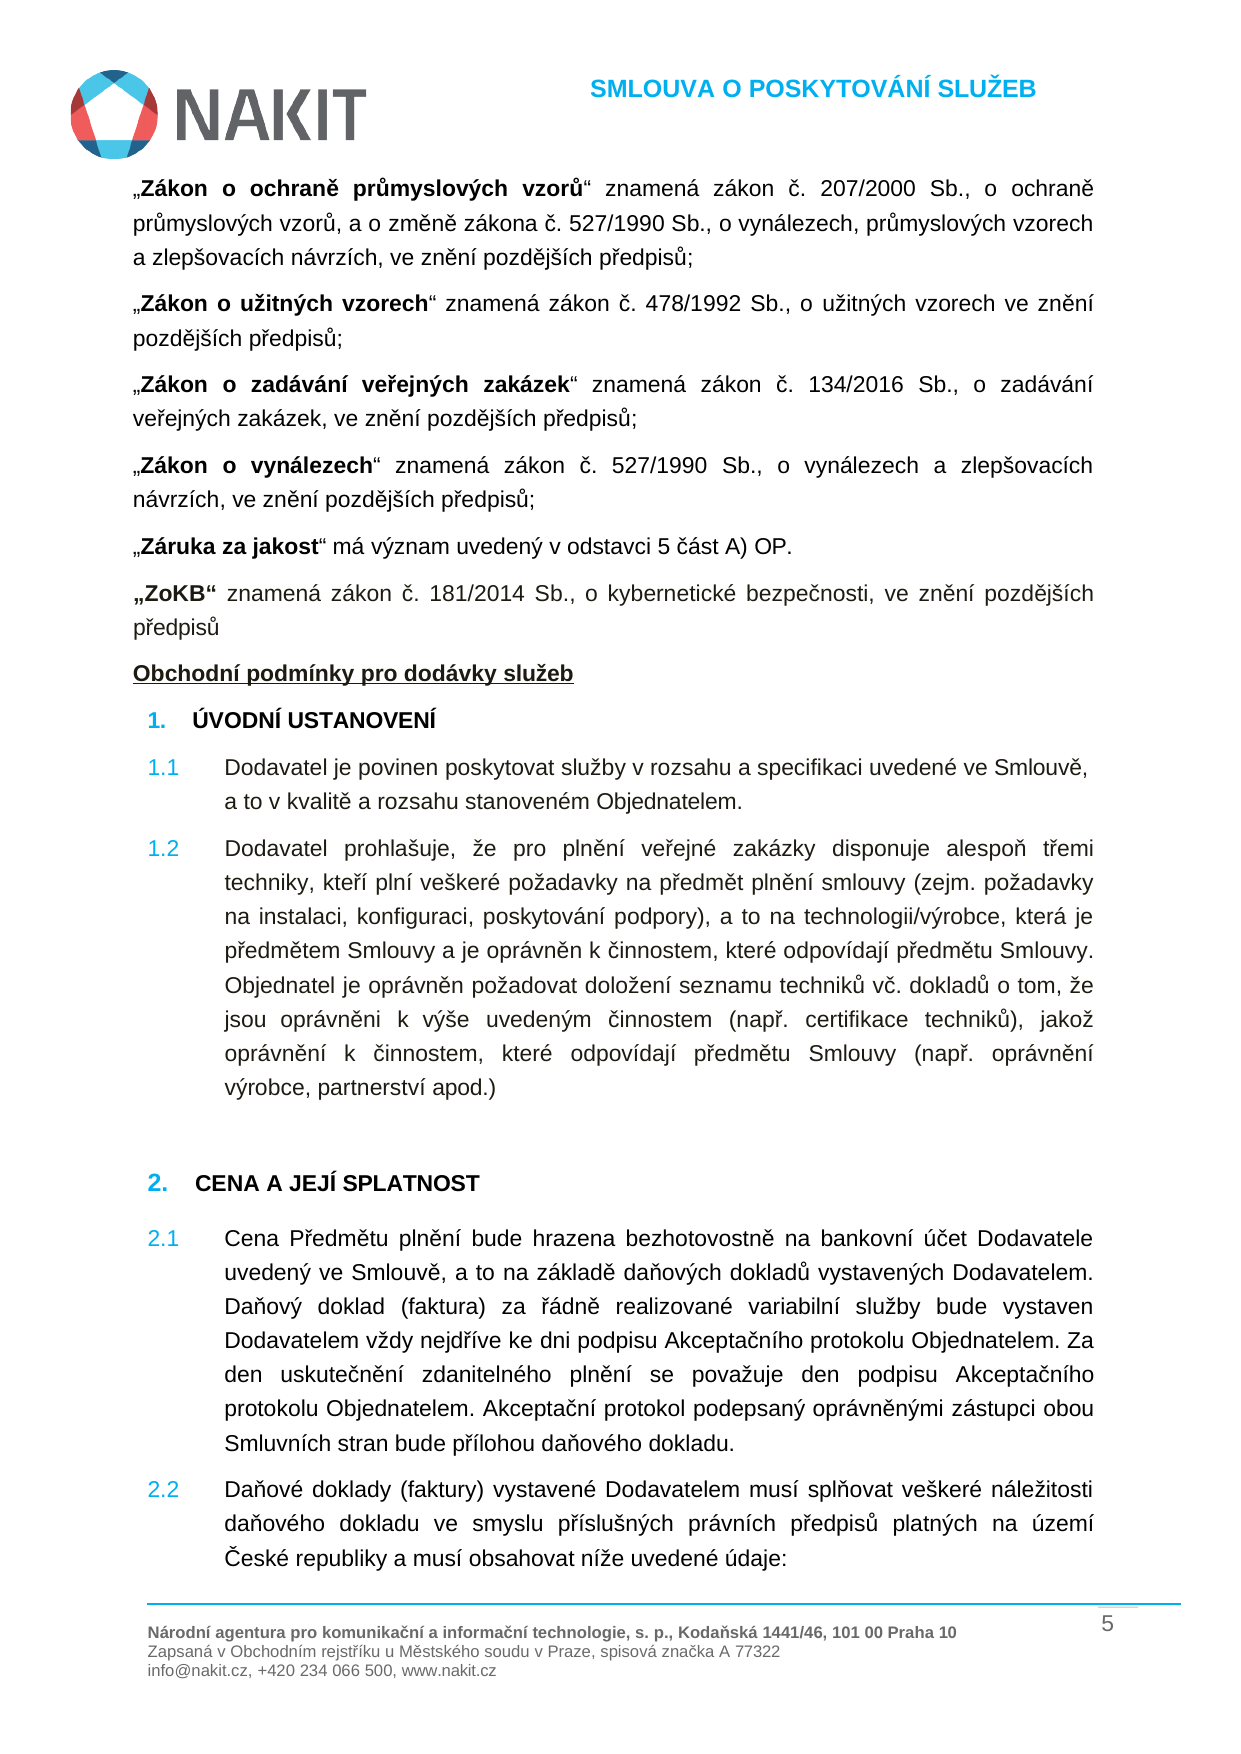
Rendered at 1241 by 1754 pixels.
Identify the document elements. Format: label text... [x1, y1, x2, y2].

text Obchodní podmínky pro dodávky služeb [133, 660, 1221, 687]
list Dodavatel je povinen poskytovat služby v rozsahu a specifikaci uvedené ve Smlouvě, [147, 754, 1221, 780]
text a to v kvalitě a rozsahu stanoveném Objednatelem. [224, 788, 1221, 814]
text „Zákon o zadávání veřejných zakázek“ znamená zákon č. 134/2016 Sb., o zadávání veřejných zakázek, ve znění pozdějších předpisů; [133, 371, 1094, 432]
list Dodavatel prohlašuje, že pro plnění veřejné zakázky disponuje alespoň třemi techniky, kteří plní veškeré požadavky na předmět plnění smlouvy (zejm. požadavky na instalaci, konfiguraci, poskytování podpory), a to na technologii/výrobce, která je předmětem Smlouvy a je oprávněn k činnostem, které odpovídají předmětu Smlouvy. Objednatel je oprávněn požadovat doložení seznamu techniků vč. dokladů o tom, že jsou oprávněni k výše uvedeným činnostem (např. certifikace techniků), jakož oprávnění k činnostem, které odpovídají předmětu Smlouvy (např. oprávnění výrobce, partnerství apod.) [147, 835, 1094, 1100]
subtitle ÚVODNÍ USTANOVENÍ [147, 707, 1221, 733]
list Daňové doklady (faktury) vystavené Dodavatelem musí splňovat veškeré náležitosti daňového dokladu ve smyslu příslušných právních předpisů platných na území České republiky a musí obsahovat níže uvedené údaje: [147, 1476, 1094, 1571]
text „Zákon o vynálezech“ znamená zákon č. 527/1990 Sb., o vynálezech a zlepšovacích návrzích, ve znění pozdějších předpisů; [133, 452, 1094, 512]
subtitle CENA A JEJÍ SPLATNOST [147, 1168, 1221, 1196]
text „Záruka za jakost“ má význam uvedený v odstavci 5 část A) OP. [133, 533, 1221, 559]
text „ZoKB“ znamená zákon č. 181/2014 Sb., o kybernetické bezpečnosti, ve znění pozdějších předpisů [133, 579, 1094, 640]
text „Zákon o užitných vzorech“ znamená zákon č. 478/1992 Sb., o užitných vzorech ve znění pozdějších předpisů; [133, 290, 1094, 351]
picture [70, 70, 367, 159]
text „Zákon o ochraně průmyslových vzorů“ znamená zákon č. 207/2000 Sb., o ochraně průmyslových vzorů, a o změně zákona č. 527/1990 Sb., o vynálezech, průmyslových vzorech a zlepšovacích návrzích, ve znění pozdějších předpisů; [133, 175, 1094, 270]
list Cena Předmětu plnění bude hrazena bezhotovostně na bankovní účet Dodavatele uvedený ve Smlouvě, a to na základě daňových dokladů vystavených Dodavatelem. Daňový doklad (faktura) za řádně realizované variabilní služby bude vystaven Dodavatelem vždy nejdříve ke dni podpisu Akceptačního protokolu Objednatelem. Za den uskutečnění zdanitelného plnění se považuje den podpisu Akceptačního protokolu Objednatelem. Akceptační protokol podepsaný oprávněnými zástupci obou Smluvních stran bude přílohou daňového dokladu. [147, 1224, 1094, 1456]
